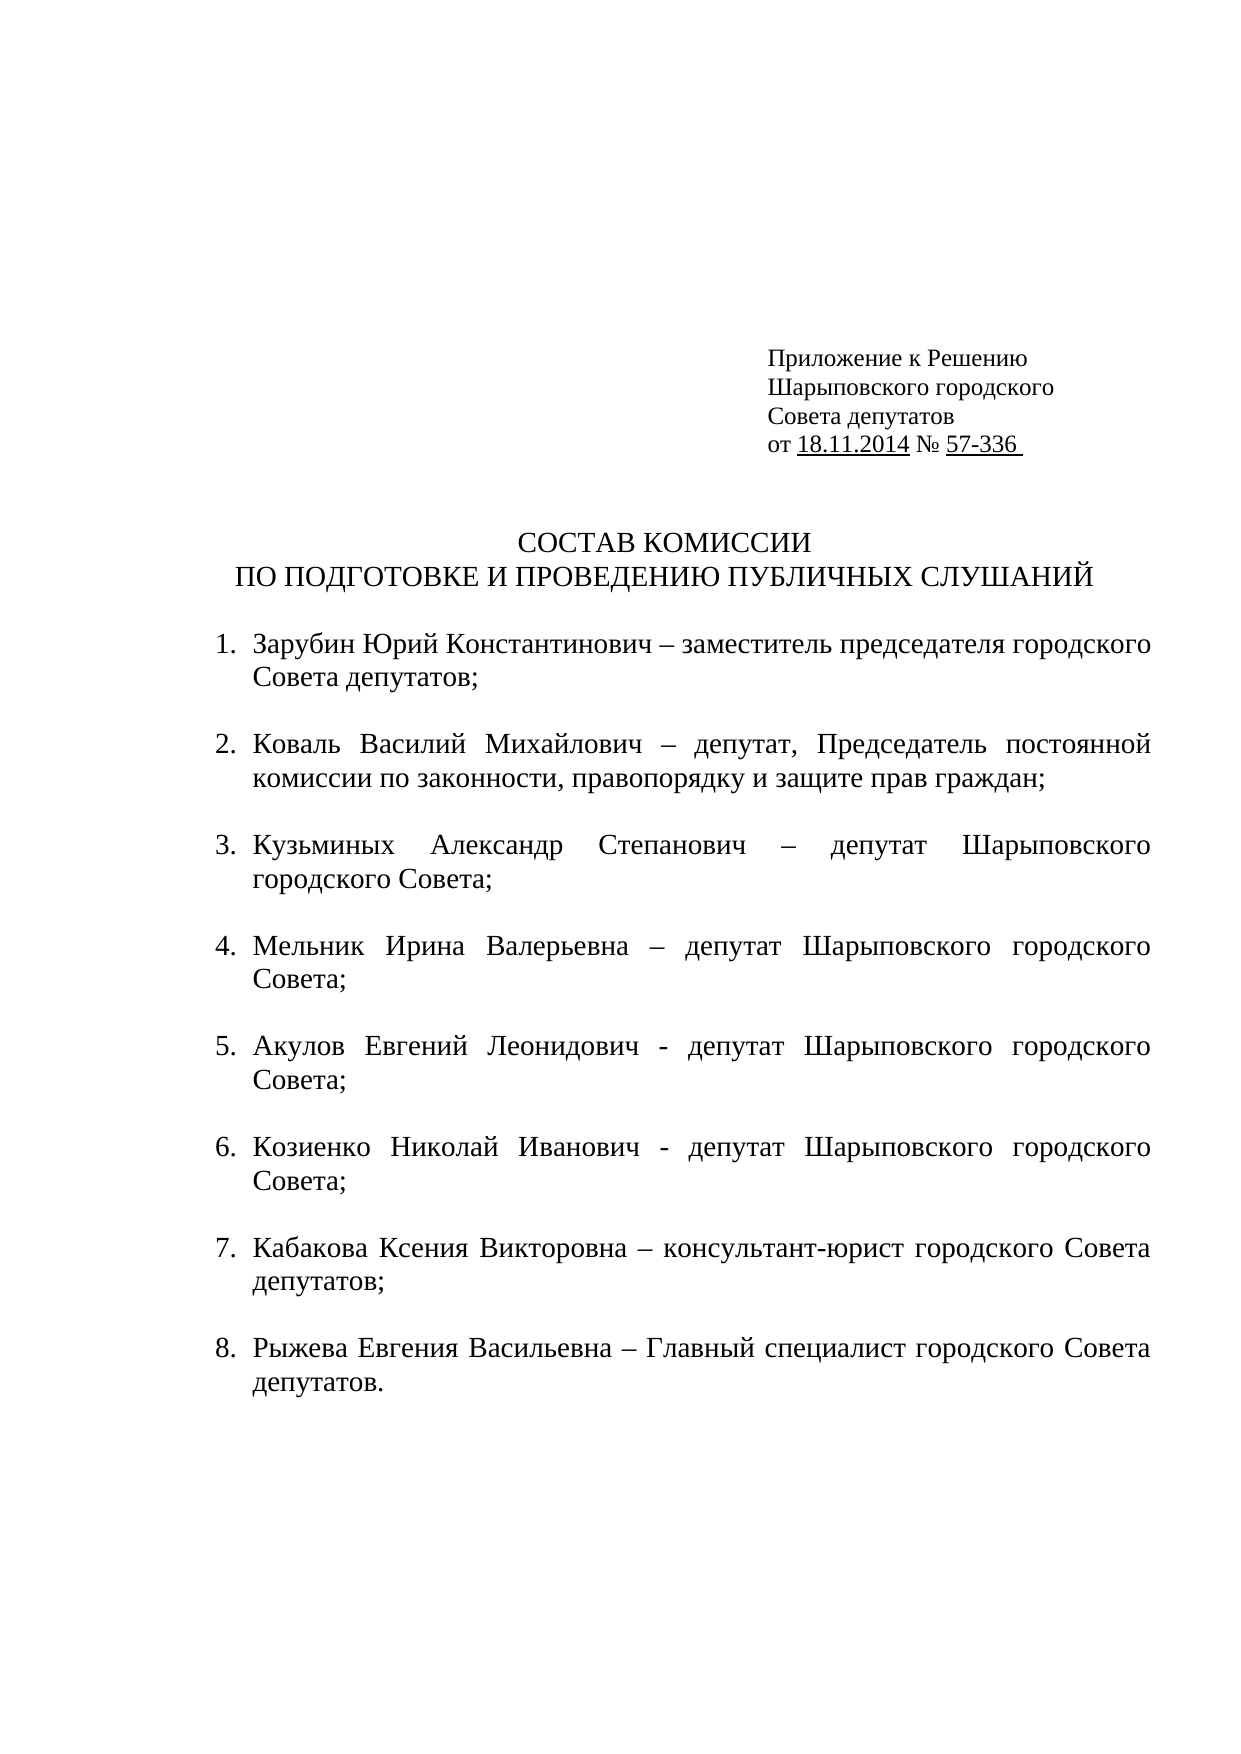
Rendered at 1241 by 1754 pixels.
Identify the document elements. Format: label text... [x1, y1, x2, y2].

text от 18.11.2014 № 57-336 [177, 429, 1152, 458]
list Коваль Василий Михайлович – депутат, Председатель постоянной комиссии по законности, правопорядку и защите прав граждан; [215, 727, 1152, 794]
text Совета депутатов [177, 401, 1152, 429]
list Кузьминых Александр Степанович – депутат Шарыповского городского Совета; [215, 827, 1152, 894]
list Мельник Ирина Валерьевна – депутат Шарыповского городского Совета; [215, 928, 1152, 995]
text ПО ПОДГОТОВКЕ И ПРОВЕДЕНИЮ ПУБЛИЧНЫХ СЛУШАНИЙ [177, 559, 1152, 592]
list Зарубин Юрий Константинович – заместитель председателя городского Совета депутатов; [215, 626, 1152, 693]
text СОСТАВ КОМИССИИ [177, 525, 1152, 559]
text Приложение к Решению [693, 343, 1152, 372]
list Козиенко Николай Иванович - депутат Шарыповского городского Совета; [215, 1129, 1152, 1196]
list Акулов Евгений Леонидович - депутат Шарыповского городского Совета; [215, 1028, 1152, 1096]
list Кабакова Ксения Викторовна – консультант-юрист городского Совета депутатов; [215, 1230, 1152, 1297]
list Рыжева Евгения Васильевна – Главный специалист городского Совета депутатов. [215, 1330, 1152, 1397]
text Шарыповского городского [177, 372, 1152, 401]
